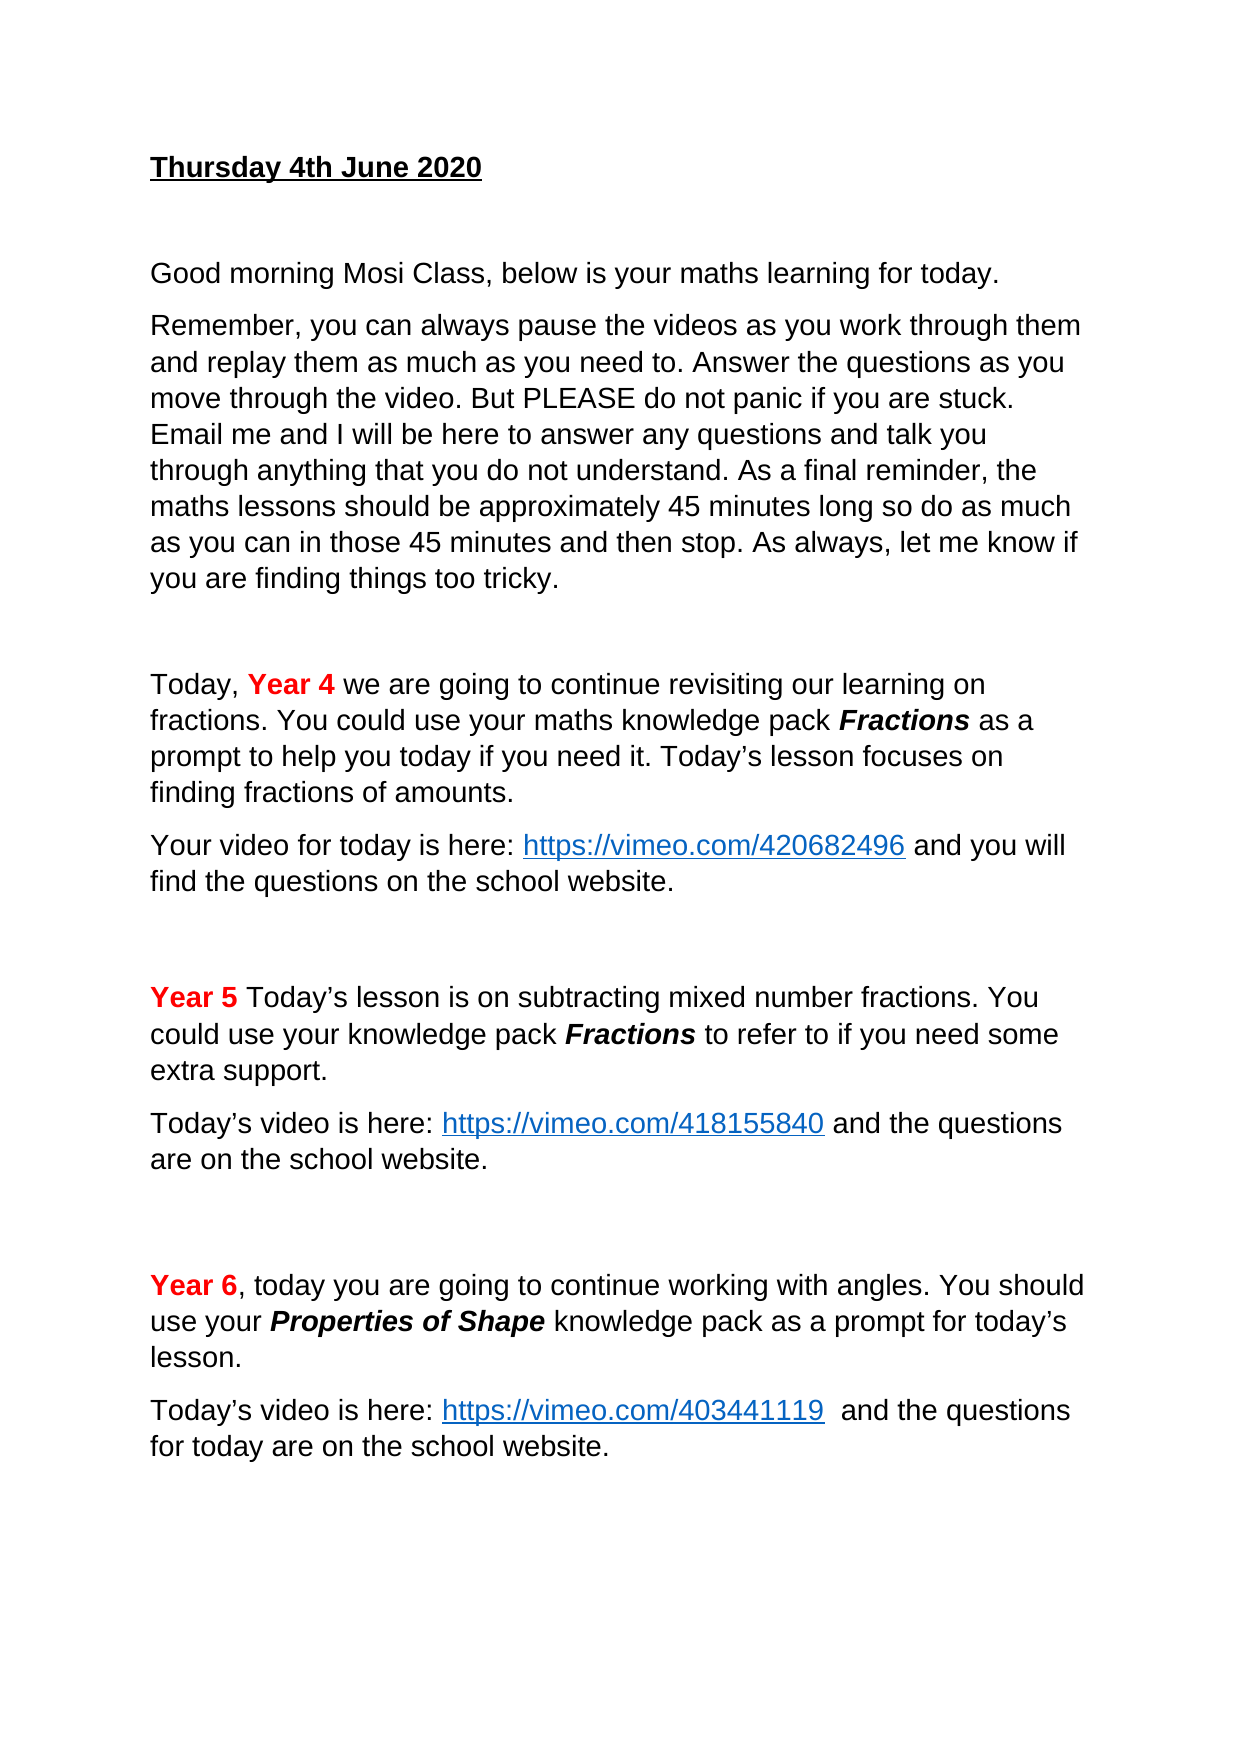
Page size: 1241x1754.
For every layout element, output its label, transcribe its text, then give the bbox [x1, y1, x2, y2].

text Today’s video is here: https://vimeo.com/418155840 and the questions are on the school website. [150, 1106, 1090, 1175]
text Today, Year 4 we are going to continue revisiting our learning on fractions. You could use your maths knowledge pack Fractions as a prompt to help you today if you need it. Today’s lesson focuses on finding fractions of amounts. [150, 667, 1090, 809]
text Remember, you can always pause the videos as you work through them and replay them as much as you need to. Answer the questions as you move through the video. But PLEASE do not panic if you are stuck. Email me and I will be here to answer any questions and talk you through anything that you do not understand. As a final reminder, the maths lessons should be approximately 45 minutes long so do as much as you can in those 45 minutes and then stop. As always, let me know if you are finding things too tricky. [150, 308, 1090, 595]
text Good morning Mosi Class, below is your maths learning for today. [150, 256, 1090, 289]
text Year 6, today you are going to continue working with angles. You should use your Properties of Shape knowledge pack as a prompt for today’s lesson. [150, 1268, 1090, 1374]
text Year 5 Today’s lesson is on subtracting mixed number fractions. You could use your knowledge pack Fractions to refer to if you need some extra support. [150, 981, 1090, 1086]
text Your video for today is here: https://vimeo.com/420682496 and you will find the questions on the school website. [150, 828, 1090, 898]
text Today’s video is here: https://vimeo.com/403441119 and the questions for today are on the school website. [150, 1393, 1090, 1463]
text Thursday 4th June 2020 [150, 150, 1090, 183]
